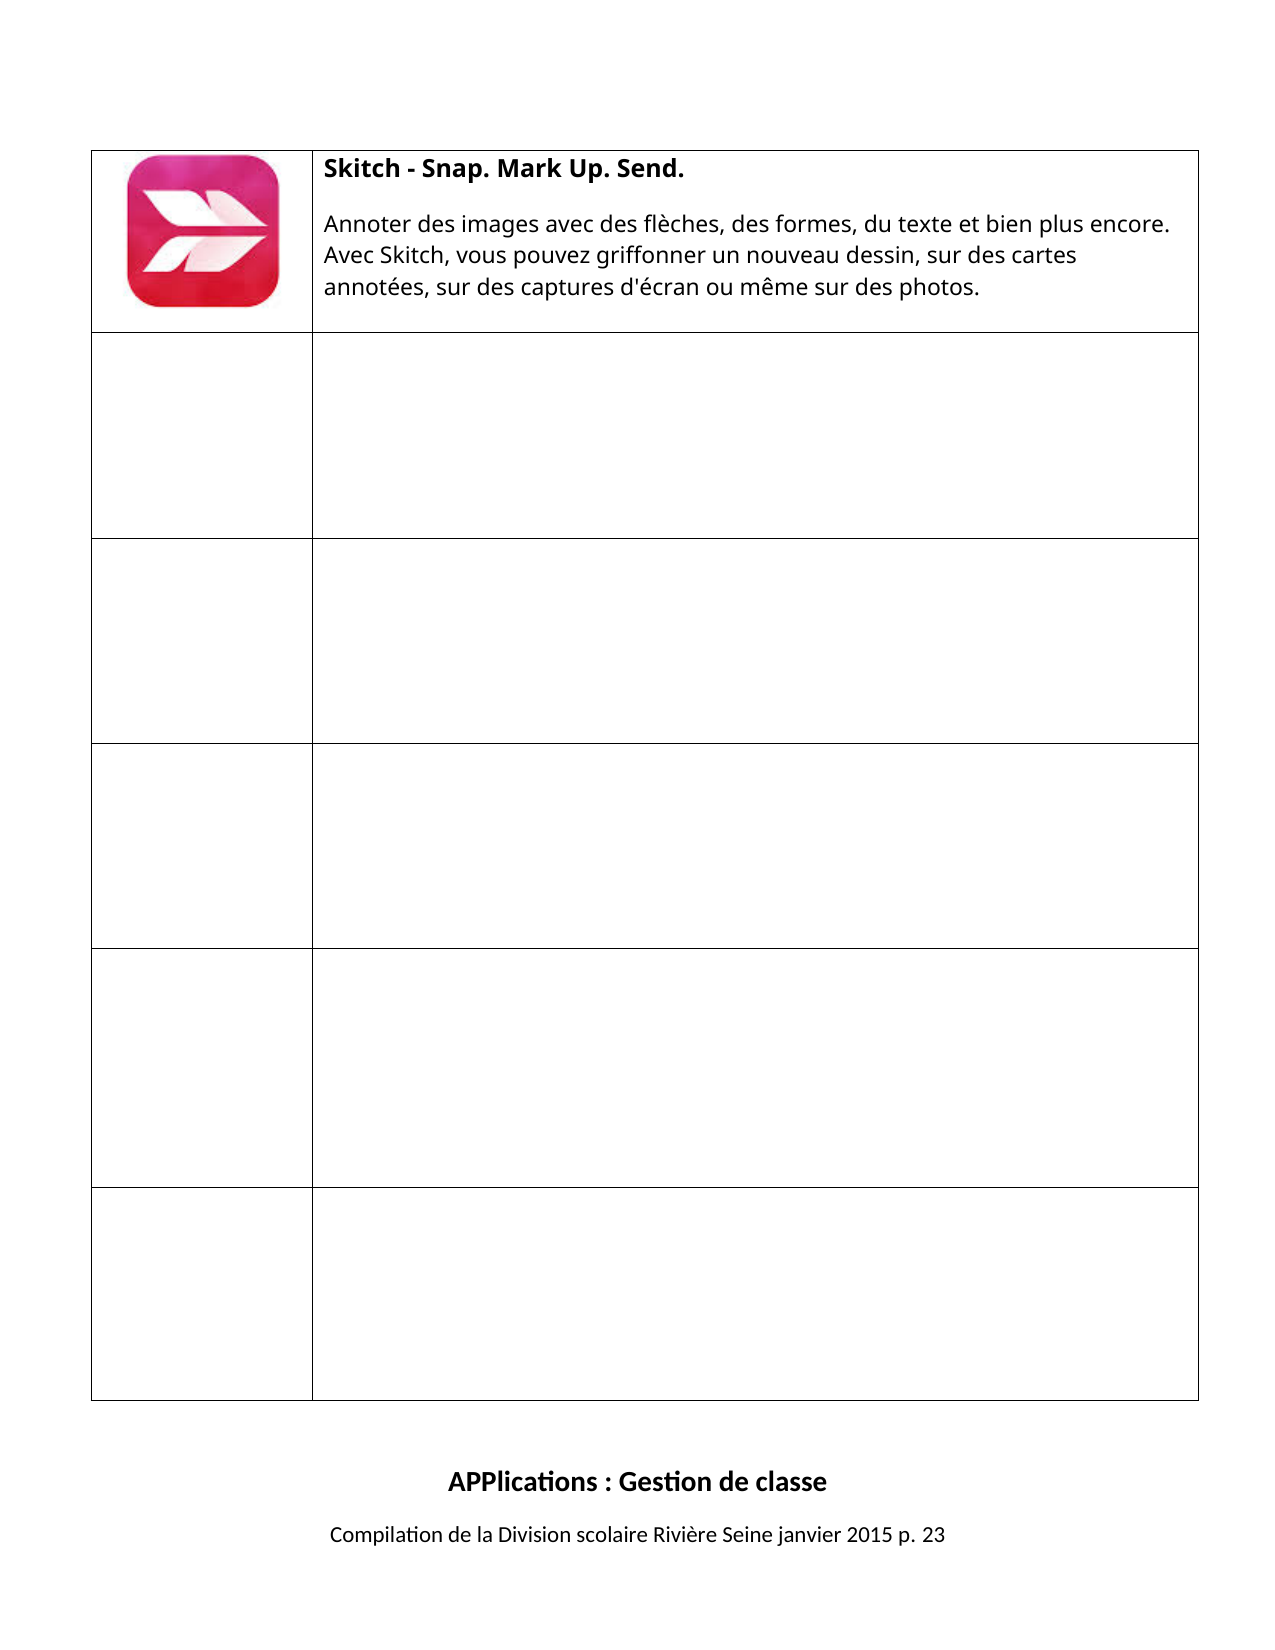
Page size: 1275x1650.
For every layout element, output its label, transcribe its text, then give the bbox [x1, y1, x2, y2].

picture [118, 151, 286, 314]
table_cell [313, 151, 1198, 332]
table_cell [92, 949, 312, 1187]
table_cell [92, 744, 312, 948]
table_cell [92, 539, 312, 743]
table_cell [92, 333, 312, 537]
table_cell [313, 333, 1198, 537]
table_cell [92, 151, 312, 332]
text APPlications : Gestion de classe [150, 1463, 1125, 1498]
table_cell [313, 1188, 1198, 1400]
table_cell [313, 949, 1198, 1187]
table_cell [313, 539, 1198, 743]
table_cell [313, 744, 1198, 948]
table_cell [92, 1188, 312, 1400]
